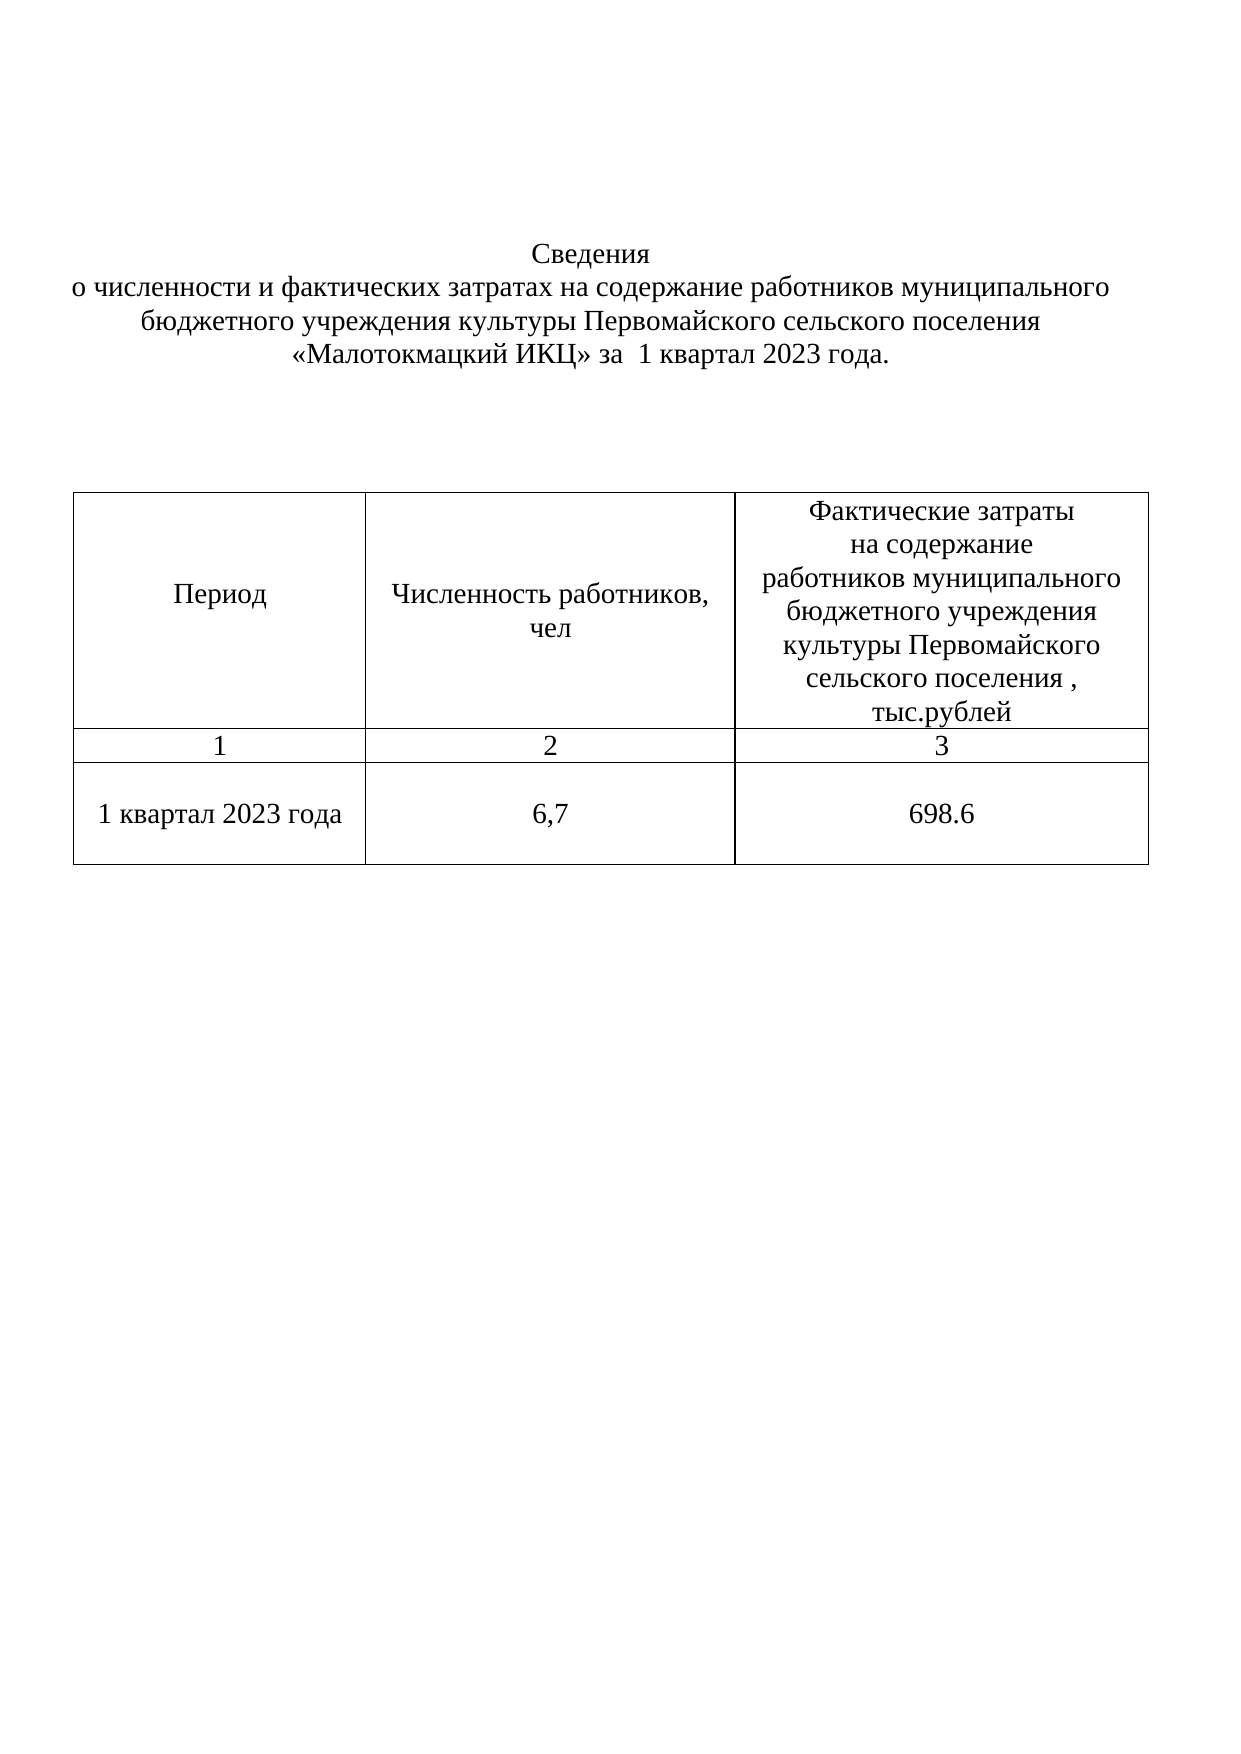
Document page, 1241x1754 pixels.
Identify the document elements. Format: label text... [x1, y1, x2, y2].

table_cell 698.6 [736, 763, 1148, 864]
table_header Период [74, 493, 365, 727]
text Сведения о численности и фактических затратах на содержание работников муниципального бюджетного учреждения культуры Первомайского сельского поселения «Малотокмацкий ИКЦ» за 1 квартал 2023 года. [59, 236, 1122, 370]
table_cell 1 [74, 729, 365, 762]
table_cell 1 квартал 2023 года [74, 763, 365, 864]
table_cell 6,7 [366, 763, 734, 864]
table_cell 2 [366, 729, 734, 762]
table_header Численность работников, чел [366, 493, 734, 727]
table_header Фактические затраты на содержание работников муниципального бюджетного учреждения культуры Первомайского сельского поселения , тыс.рублей [736, 493, 1148, 727]
table_cell 3 [736, 729, 1148, 762]
